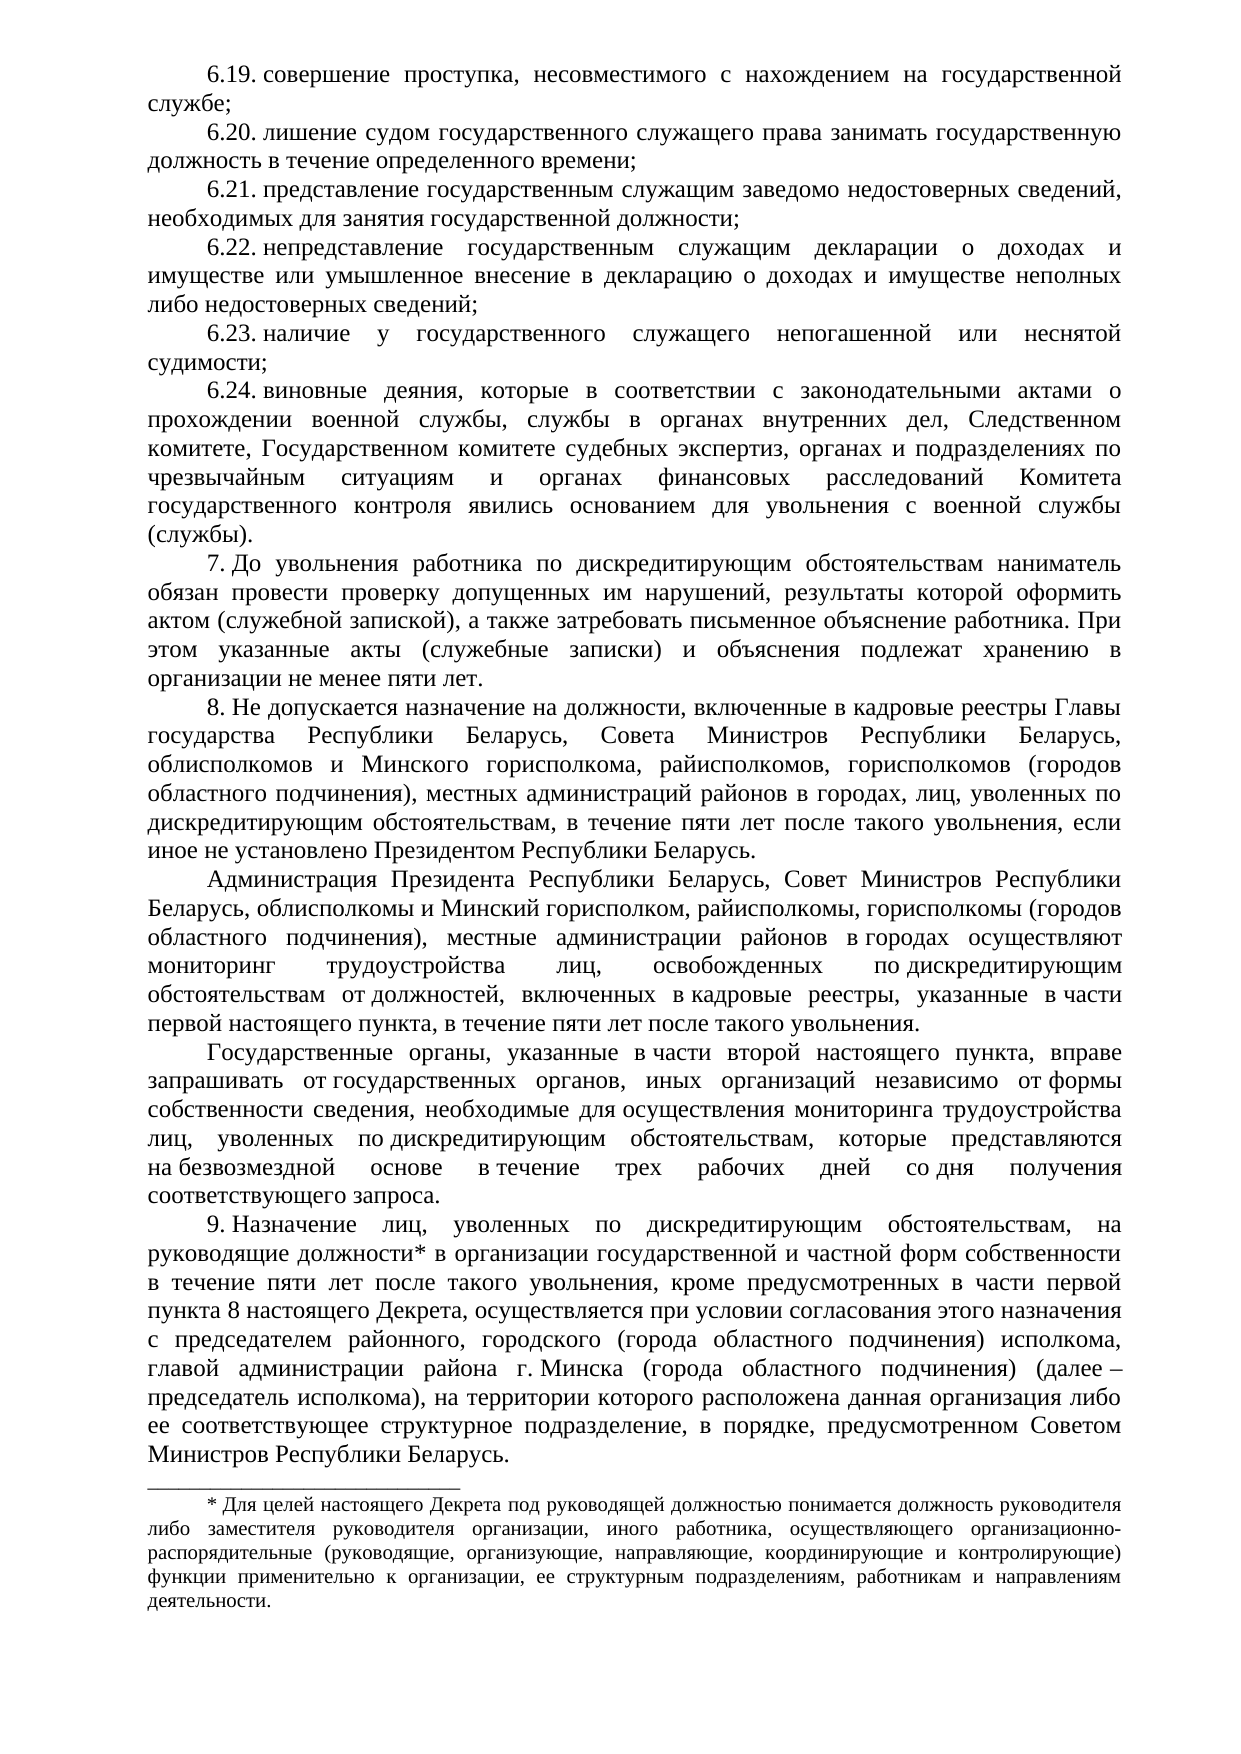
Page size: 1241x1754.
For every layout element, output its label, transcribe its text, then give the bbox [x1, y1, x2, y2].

text 8. Не допускается назначение на должности, включенные в кадровые реестры Главы государства Республики Беларусь, Совета Министров Республики Беларусь, облисполкомов и Минского горисполкома, райисполкомов, горисполкомов (городов областного подчинения), местных администраций районов в городах, лиц, уволенных по дискредитирующим обстоятельствам, в течение пяти лет после такого увольнения, если иное не установлено Президентом Республики Беларусь. [147, 692, 1122, 864]
text * Для целей настоящего Декрета под руководящей должностью понимается должность руководителя либо заместителя руководителя организации, иного работника, осуществляющего организационно-распорядительные (руководящие, организующие, направляющие, координирующие и контролирующие) функции применительно к организации, ее структурным подразделениям, работникам и направлениям деятельности. [147, 1492, 1122, 1612]
text Государственные органы, указанные в части второй настоящего пункта, вправе запрашивать от государственных органов, иных организаций независимо от формы собственности сведения, необходимые для осуществления мониторинга трудоустройства лиц, уволенных по дискредитирующим обстоятельствам, которые представляются на безвозмездной основе в течение трех рабочих дней со дня получения соответствующего запроса. [147, 1037, 1122, 1209]
text 7. До увольнения работника по дискредитирующим обстоятельствам наниматель обязан провести проверку допущенных им нарушений, результаты которой оформить актом (служебной запиской), а также затребовать письменное объяснение работника. При этом указанные акты (служебные записки) и объяснения подлежат хранению в организации не менее пяти лет. [147, 548, 1122, 692]
text 6.21. представление государственным служащим заведомо недостоверных сведений, необходимых для занятия государственной должности; [147, 174, 1122, 232]
text 6.24. виновные деяния, которые в соответствии с законодательными актами о прохождении военной службы, службы в органах внутренних дел, Следственном комитете, Государственном комитете судебных экспертиз, органах и подразделениях по чрезвычайным ситуациям и органах финансовых расследований Комитета государственного контроля явились основанием для увольнения с военной службы (службы). [147, 375, 1122, 548]
text 6.22. непредставление государственным служащим декларации о доходах и имуществе или умышленное внесение в декларацию о доходах и имуществе неполных либо недостоверных сведений; [147, 232, 1122, 318]
text 6.23. наличие у государственного служащего непогашенной или неснятой судимости; [147, 318, 1122, 375]
text ______________________________ [147, 1468, 1122, 1492]
text 6.19. совершение проступка, несовместимого с нахождением на государственной службе; [147, 59, 1122, 117]
text Администрация Президента Республики Беларусь, Совет Министров Республики Беларусь, облисполкомы и Минский горисполком, райисполкомы, горисполкомы (городов областного подчинения), местные администрации районов в городах осуществляют мониторинг трудоустройства лиц, освобожденных по дискредитирующим обстоятельствам от должностей, включенных в кадровые реестры, указанные в части первой настоящего пункта, в течение пяти лет после такого увольнения. [147, 864, 1122, 1037]
text 9. Назначение лиц, уволенных по дискредитирующим обстоятельствам, на руководящие должности* в организации государственной и частной форм собственности в течение пяти лет после такого увольнения, кроме предусмотренных в части первой пункта 8 настоящего Декрета, осуществляется при условии согласования этого назначения с председателем районного, городского (города областного подчинения) исполкома, главой администрации района г. Минска (города областного подчинения) (далее – председатель исполкома), на территории которого расположена данная организация либо ее соответствующее структурное подразделение, в порядке, предусмотренном Советом Министров Республики Беларусь. [147, 1209, 1122, 1468]
text 6.20. лишение судом государственного служащего права занимать государственную должность в течение определенного времени; [147, 117, 1122, 174]
